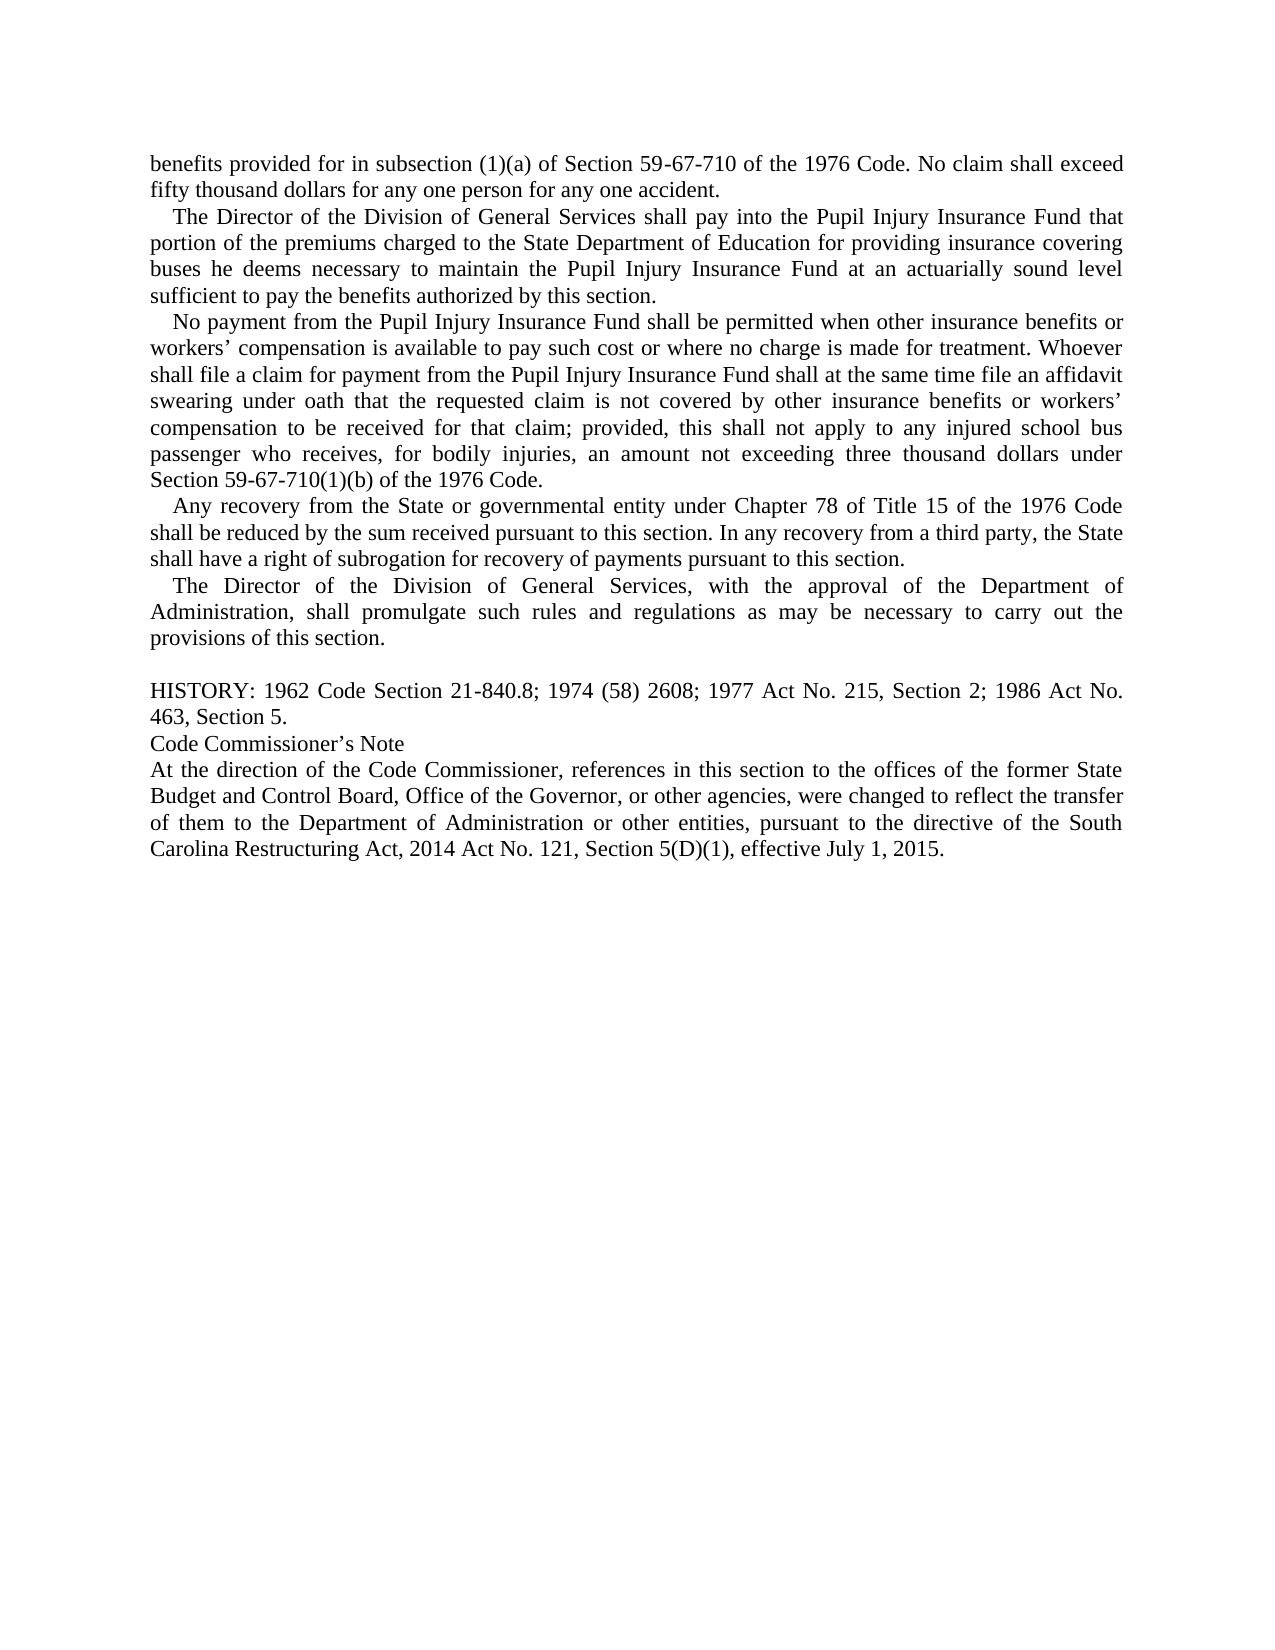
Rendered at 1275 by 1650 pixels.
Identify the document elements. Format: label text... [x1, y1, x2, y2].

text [150, 150, 1125, 203]
text HISTORY: 1962 Code Section 21-840.8; 1974 (58) 2608; 1977 Act No. 215, Section 2; 1986 Act No. 463, Section 5. [150, 677, 1125, 730]
text The Director of the Division of General Services shall pay into the Pupil Injury Insurance Fund that portion of the premiums charged to the State Department of Education for providing insurance covering buses he deems necessary to maintain the Pupil Injury Insurance Fund at an actuarially sound level sufficient to pay the benefits authorized by this section. [150, 203, 1125, 308]
text The Director of the Division of General Services, with the approval of the Department of Administration, shall promulgate such rules and regulations as may be necessary to carry out the provisions of this section. [150, 572, 1125, 651]
text No payment from the Pupil Injury Insurance Fund shall be permitted when other insurance benefits or workers’ compensation is available to pay such cost or where no charge is made for treatment. Whoever shall file a claim for payment from the Pupil Injury Insurance Fund shall at the same time file an affidavit swearing under oath that the requested claim is not covered by other insurance benefits or workers’ compensation to be received for that claim; provided, this shall not apply to any injured school bus passenger who receives, for bodily injuries, an amount not exceeding three thousand dollars under Section 59-67-710(1)(b) of the 1976 Code. [150, 308, 1125, 493]
text At the direction of the Code Commissioner, references in this section to the offices of the former State Budget and Control Board, Office of the Governor, or other agencies, were changed to reflect the transfer of them to the Department of Administration or other entities, pursuant to the directive of the South Carolina Restructuring Act, 2014 Act No. 121, Section 5(D)(1), effective July 1, 2015. [150, 756, 1125, 862]
text Any recovery from the State or governmental entity under Chapter 78 of Title 15 of the 1976 Code shall be reduced by the sum received pursuant to this section. In any recovery from a third party, the State shall have a right of subrogation for recovery of payments pursuant to this section. [150, 493, 1125, 572]
text Code Commissioner’s Note [150, 730, 1125, 756]
